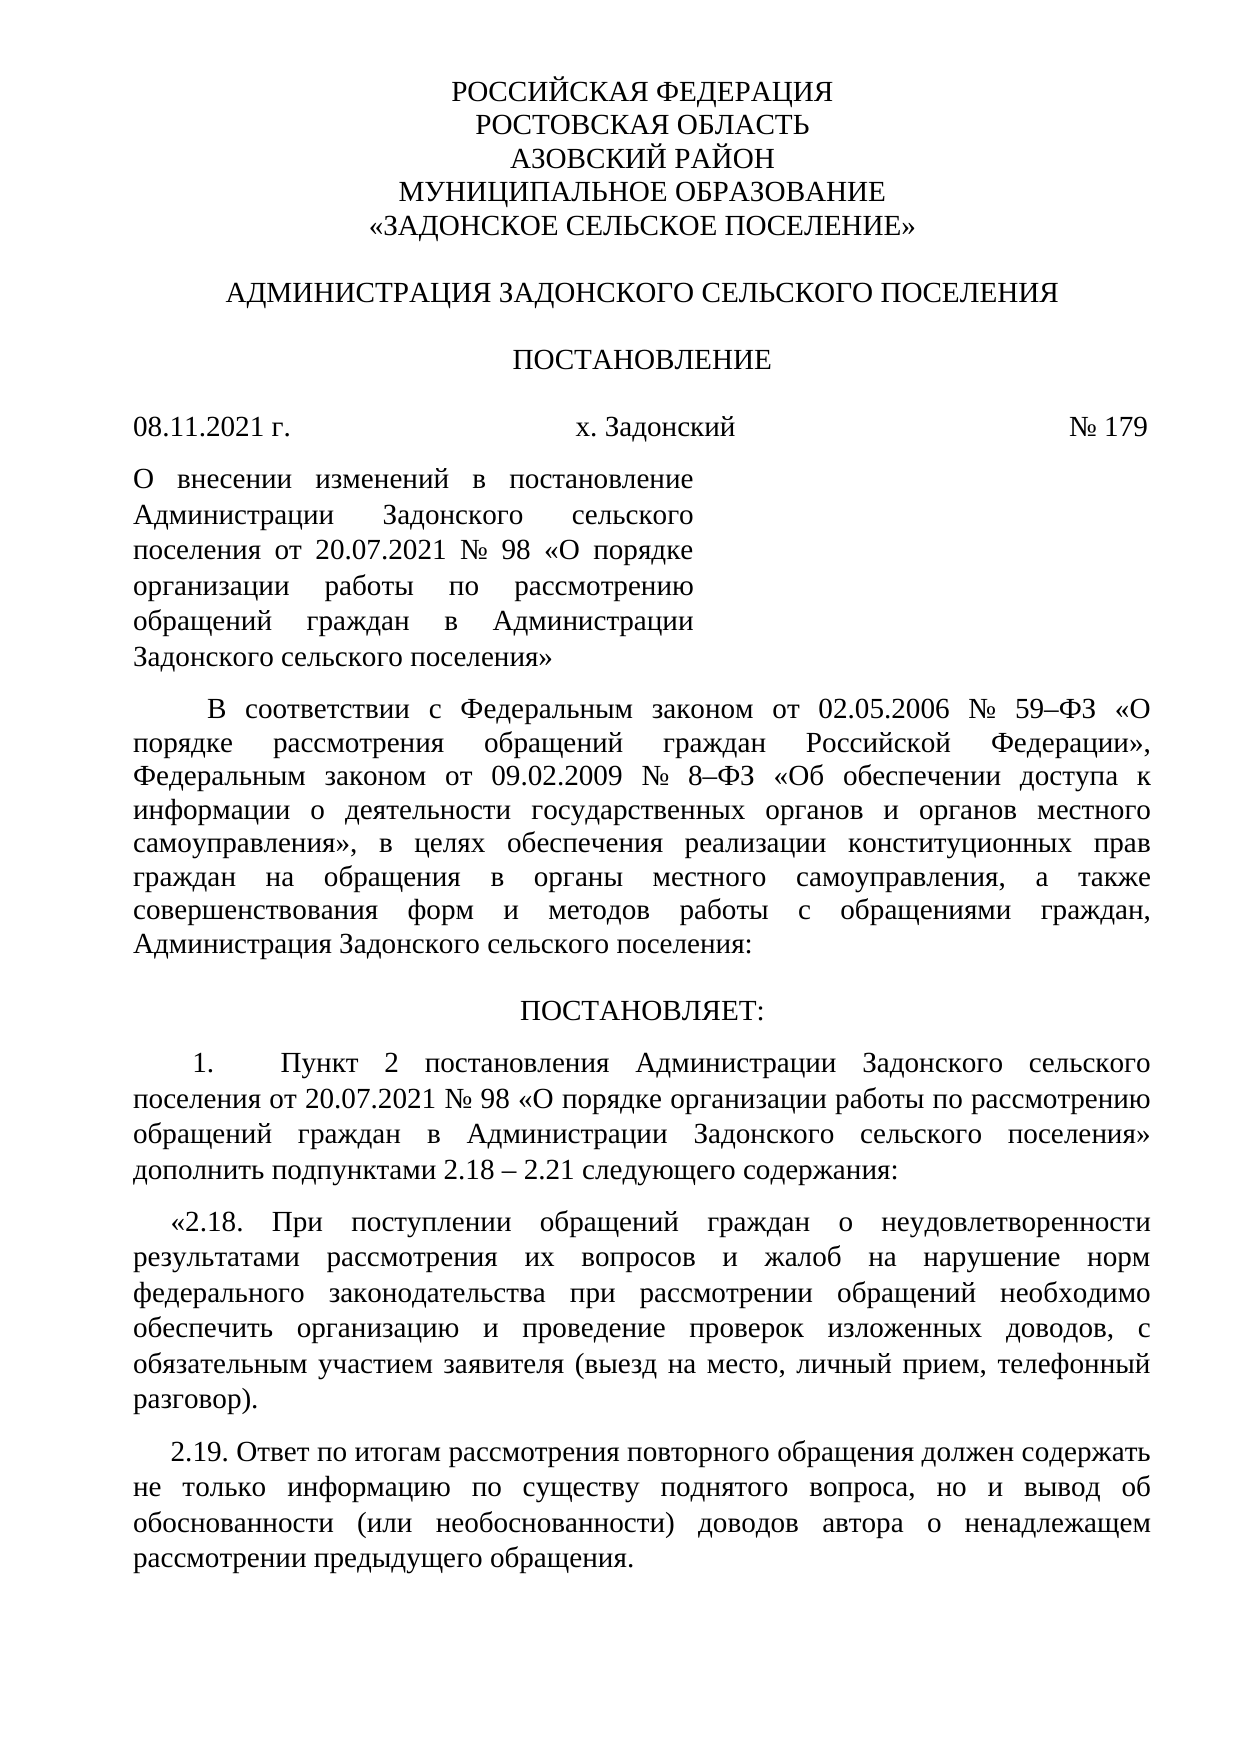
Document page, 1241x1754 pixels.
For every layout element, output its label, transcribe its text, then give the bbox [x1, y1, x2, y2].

text «2.18. При поступлении обращений граждан о неудовлетворенности результатами рассмотрения их вопросов и жалоб на нарушение норм федерального законодательства при рассмотрении обращений необходимо обеспечить организацию и проведение проверок изложенных доводов, с обязательным участием заявителя (выезд на место, личный прием, телефонный разговор). [133, 1204, 1152, 1415]
text «ЗАДОНСКОЕ СЕЛЬСКОЕ ПОСЕЛЕНИЕ» [133, 208, 1152, 242]
text ПОСТАНОВЛЕНИЕ [133, 342, 1152, 376]
text 2.19. Ответ по итогам рассмотрения повторного обращения должен содержать не только информацию по существу поднятого вопроса, но и вывод об обоснованности (или необоснованности) доводов автора о ненадлежащем рассмотрении предыдущего обращения. [133, 1434, 1152, 1574]
text РОСТОВСКАЯ ОБЛАСТЬ [133, 107, 1152, 141]
text РОССИЙСКАЯ ФЕДЕРАЦИЯ [133, 74, 1152, 107]
text АЗОВСКИЙ РАЙОН [133, 141, 1152, 174]
text МУНИЦИПАЛЬНОЕ ОБРАЗОВАНИЕ [133, 174, 1152, 208]
list Пункт 2 постановления Администрации Задонского сельского поселения от 20.07.2021 № 98 «О порядке организации работы по рассмотрению обращений граждан в Администрации Задонского сельского поселения» дополнить подпунктами 2.18 – 2.21 следующего содержания: [133, 1045, 1152, 1185]
text ПОСТАНОВЛЯЕТ: [133, 993, 1152, 1027]
text АДМИНИСТРАЦИЯ ЗАДОНСКОГО СЕЛЬСКОГО ПОСЕЛЕНИЯ [133, 275, 1152, 309]
text В соответствии с Федеральным законом от 02.05.2006 № 59–ФЗ «О порядке рассмотрения обращений граждан Российской Федерации», Федеральным законом от 09.02.2009 № 8–ФЗ «Об обеспечении доступа к информации о деятельности государственных органов и органов местного самоуправления», в целях обеспечения реализации конституционных прав граждан на обращения в органы местного самоуправления, а также совершенствования форм и методов работы с обращениями граждан, Администрация Задонского сельского поселения: [133, 691, 1152, 959]
text О внесении изменений в постановление Администрации Задонского сельского поселения от 20.07.2021 № 98 «О порядке организации работы по рассмотрению обращений граждан в Администрации Задонского сельского поселения» [133, 461, 694, 673]
text 08.11.2021 г. х. Задонский № 179 [133, 409, 1152, 443]
